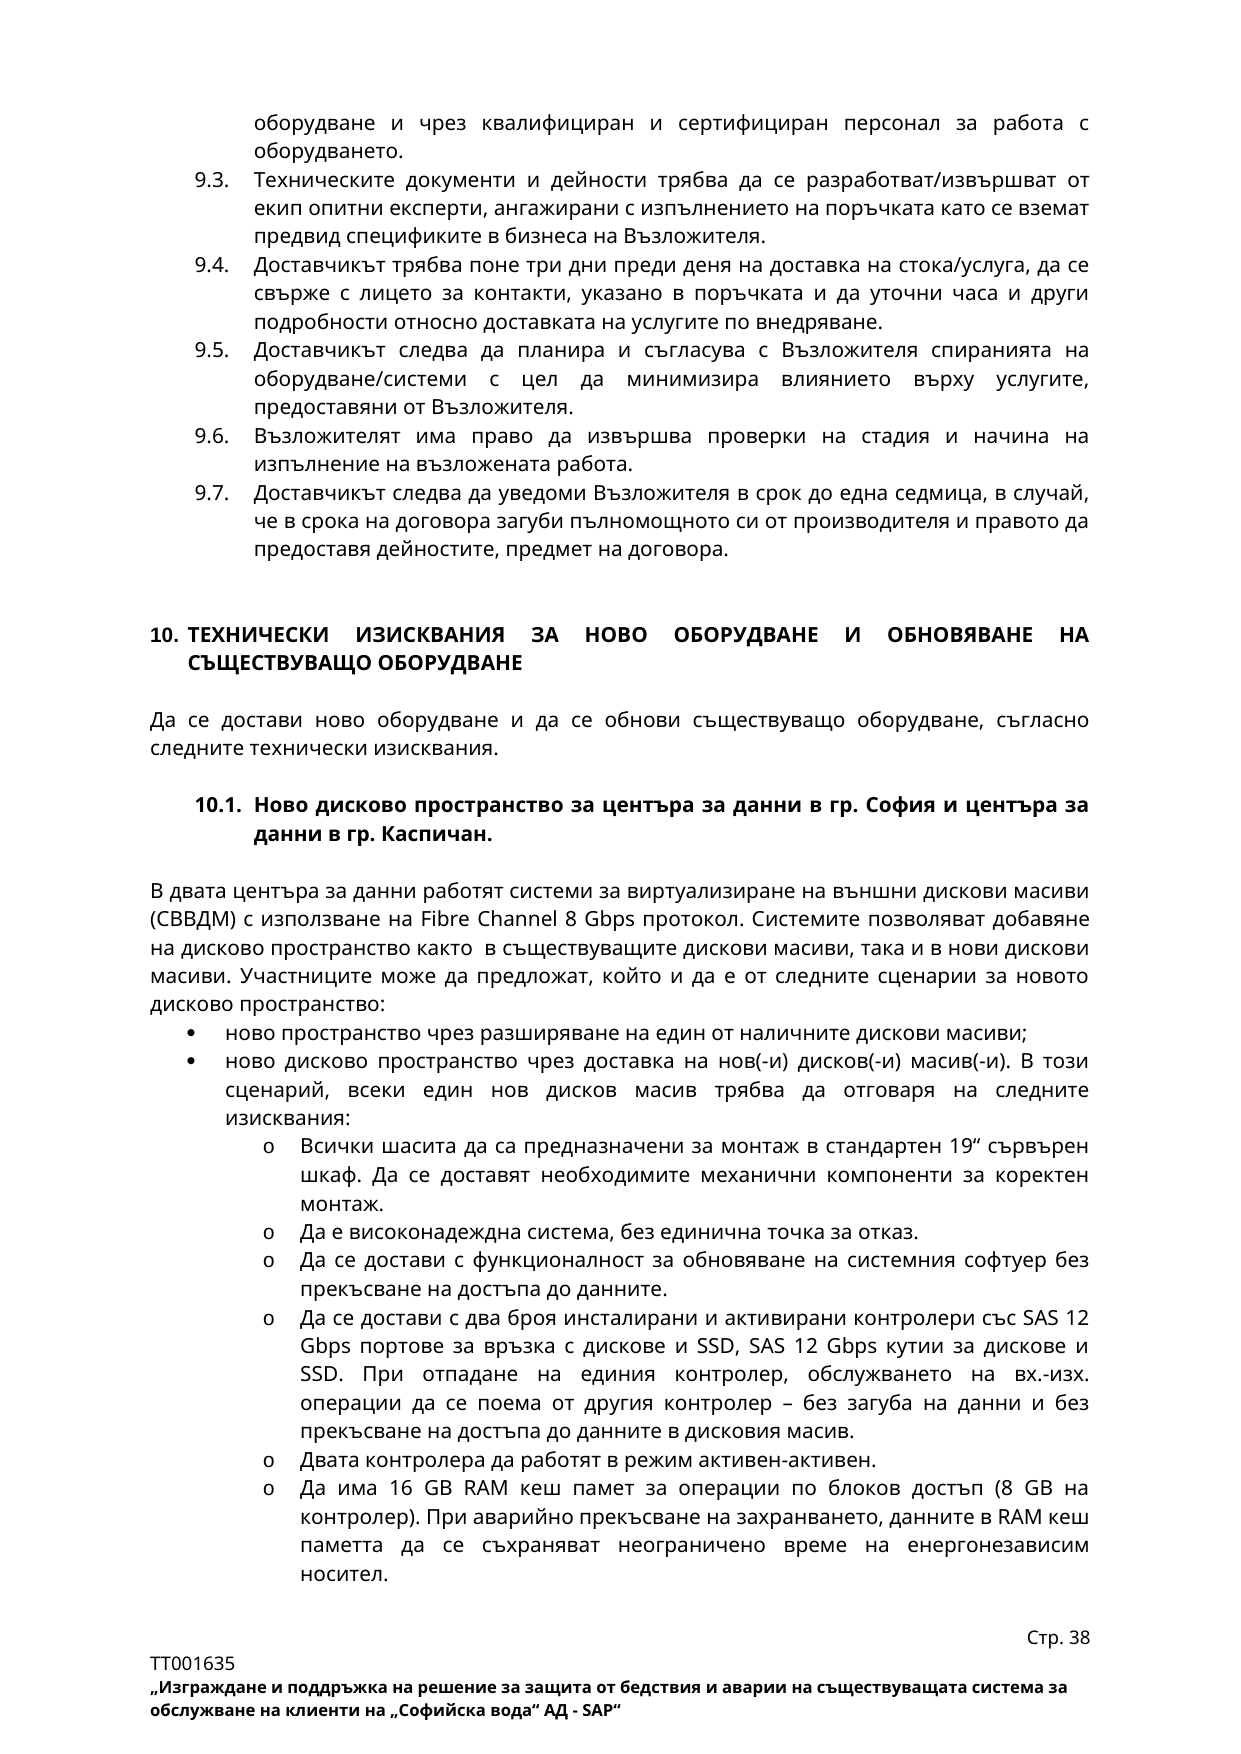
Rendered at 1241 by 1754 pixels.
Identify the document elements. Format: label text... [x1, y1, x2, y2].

list Възложителят има право да извършва проверки на стадия и начина на изпълнение на възложената работа. [194, 421, 1090, 478]
list Да има 16 GB RAM кеш памет за операции по блоков достъп (8 GB на контролер). При аварийно прекъсване на захранването, данните в RAM кеш паметта да се съхраняват неограничено време на енергонезависим носител. [262, 1473, 1090, 1587]
list Доставчикът трябва поне три дни преди деня на доставка на стока/услуга, да се свърже с лицето за контакти, указано в поръчката и да уточни часа и други подробности относно доставката на услугите по внедряване. [194, 250, 1090, 335]
list Доставчикът следва да планира и съгласува с Възложителя спиранията на оборудване/системи с цел да минимизира влиянието върху услугите, предоставяни от Възложителя. [194, 335, 1090, 421]
list ТЕХНИЧЕСКИ ИЗИСКВАНИЯ ЗА НОВО ОБОРУДВАНЕ И ОБНОВЯВАНЕ НА СЪЩЕСТВУВАЩО ОБОРУДВАНЕ [150, 620, 1090, 677]
text Да се достави ново оборудване и да се обнови съществуващо оборудване, съгласно следните технически изисквания. [150, 705, 1090, 762]
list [194, 108, 1090, 165]
list Техническите документи и дейности трябва да се разработват/извършват от екип опитни експерти, ангажирани с изпълнението на поръчката като се вземат предвид спецификите в бизнеса на Възложителя. [194, 165, 1090, 250]
list Всички шасита да са предназначени за монтаж в стандартен 19“ сървърен шкаф. Да се доставят необходимите механични компоненти за коректен монтаж. [262, 1132, 1090, 1217]
list Ново дисково пространство за центъра за данни в гр. София и центъра за данни в гр. Каспичан. [194, 790, 1090, 847]
list ново пространство чрез разширяване на един от наличните дискови масиви; [187, 1018, 1090, 1046]
text В двата центъра за данни работят системи за виртуализиране на външни дискови масиви (СВВДМ) с използване на Fibre Channel 8 Gbps протокол. Системите позволяват добавяне на дисково пространство както в съществуващите дискови масиви, така и в нови дискови масиви. Участниците може да предложат, който и да е от следните сценарии за новото дисково пространство: [150, 876, 1090, 1018]
list Да се достави с два броя инсталирани и активирани контролери със SAS 12 Gbps портове за връзка с дискове и SSD, SAS 12 Gbps кутии за дискове и SSD. При отпадане на единия контролер, обслужването на вх.-изх. операции да се поема от другия контролер – без загуба на данни и без прекъсване на достъпа до данните в дисковия масив. [262, 1303, 1090, 1445]
list Да се достави с функционалност за обновяване на системния софтуер без прекъсване на достъпа до данните. [262, 1246, 1090, 1303]
list Да е високонадеждна система, без единична точка за отказ. [262, 1217, 1090, 1246]
list ново дисково пространство чрез доставка на нов(-и) дисков(-и) масив(-и). В този сценарий, всеки един нов дисков масив трябва да отговаря на следните изисквания: [187, 1046, 1090, 1132]
list Доставчикът следва да уведоми Възложителя в срок до една седмица, в случай, че в срока на договора загуби пълномощното си от производителя и правото да предоставя дейностите, предмет на договора. [194, 478, 1090, 563]
list Двата контролера да работят в режим активен-активен. [262, 1445, 1090, 1473]
